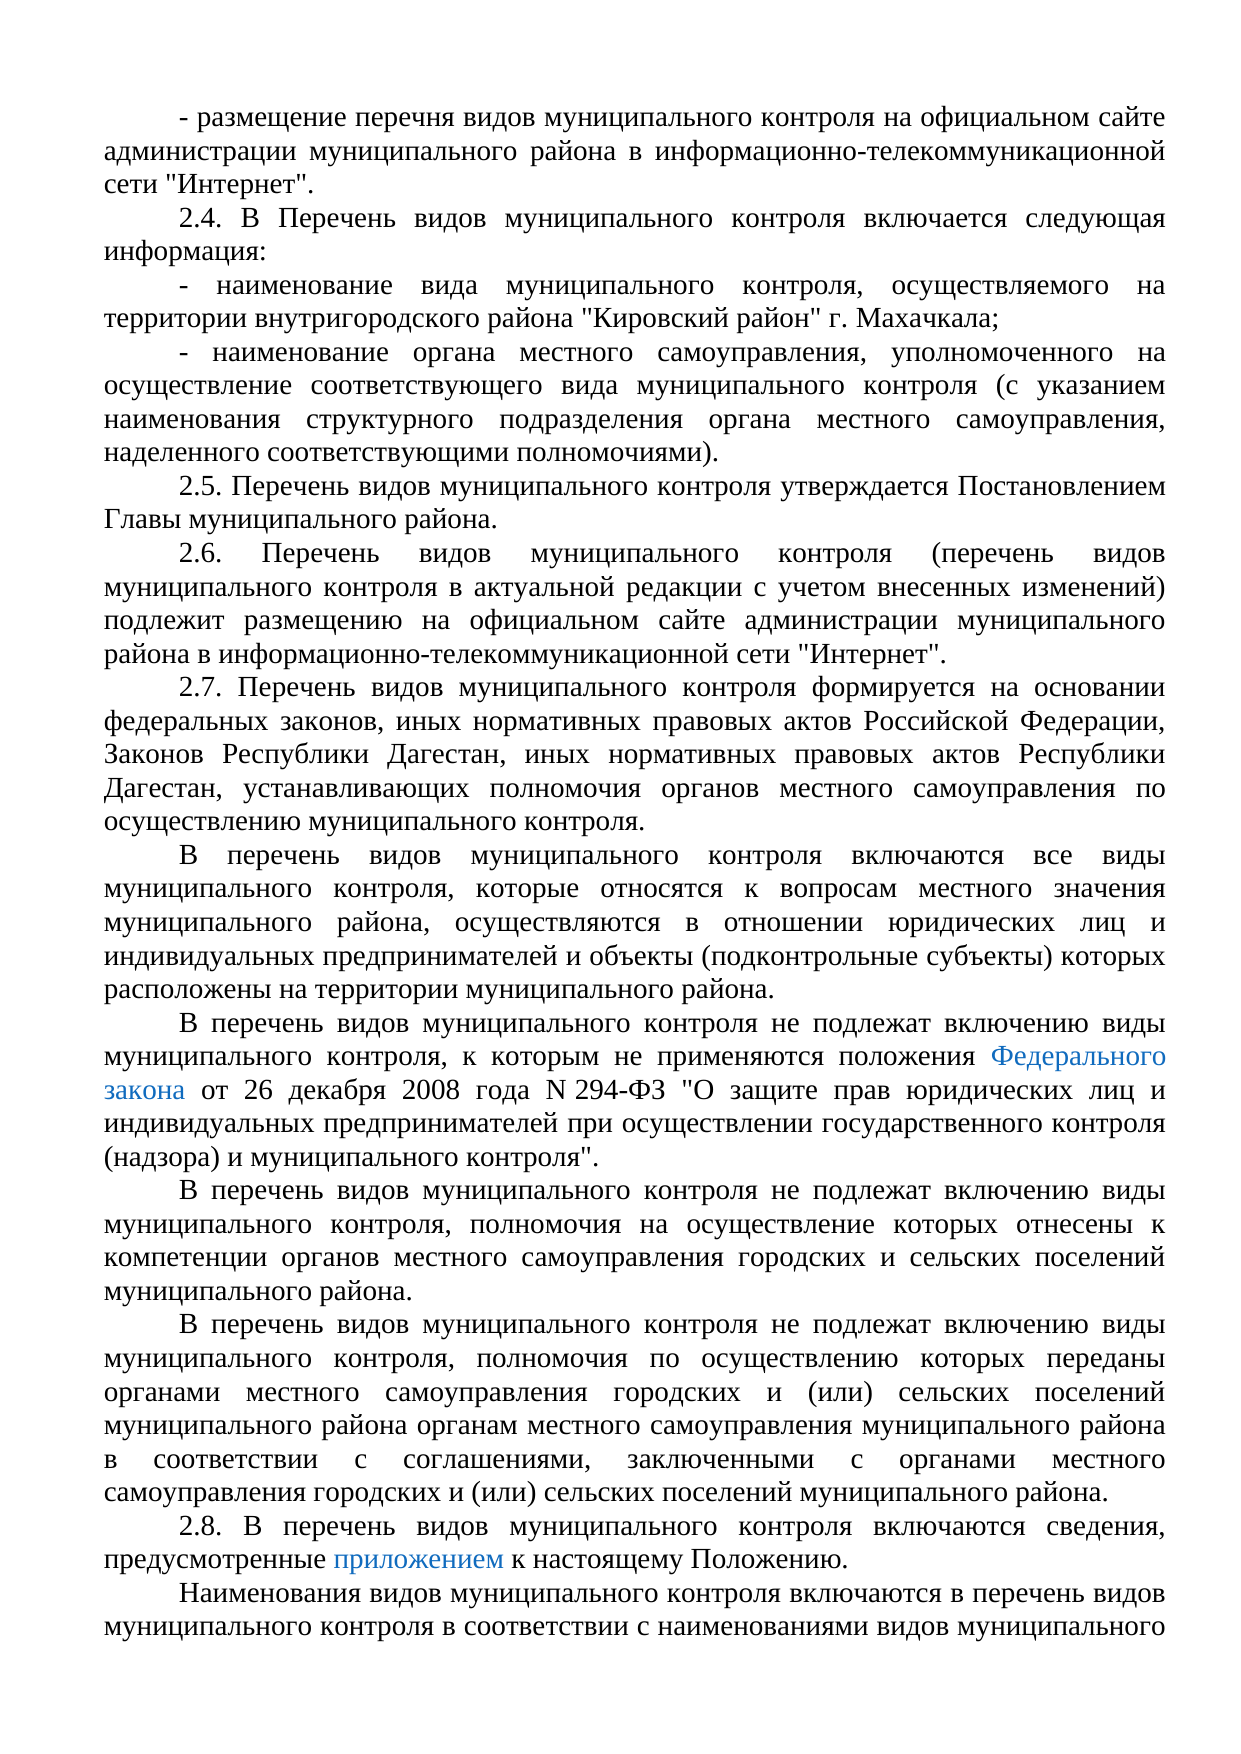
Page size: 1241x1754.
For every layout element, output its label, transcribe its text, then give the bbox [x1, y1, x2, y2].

text - размещение перечня видов муниципального контроля на официальном сайте администрации муниципального района в информационно-телекоммуникационной сети "Интернет". [103, 99, 1166, 200]
text 2.8. В перечень видов муниципального контроля включаются сведения, предусмотренные приложением к настоящему Положению. [103, 1508, 1166, 1575]
text 2.6. Перечень видов муниципального контроля (перечень видов муниципального контроля в актуальной редакции с учетом внесенных изменений) подлежит размещению на официальном сайте администрации муниципального района в информационно-телекоммуникационной сети "Интернет". [103, 535, 1166, 669]
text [103, 1575, 1166, 1642]
text 2.7. Перечень видов муниципального контроля формируется на основании федеральных законов, иных нормативных правовых актов Российской Федерации, Законов Республики Дагестан, иных нормативных правовых актов Республики Дагестан, устанавливающих полномочия органов местного самоуправления по осуществлению муниципального контроля. [103, 669, 1166, 837]
text В перечень видов муниципального контроля не подлежат включению виды муниципального контроля, к которым не применяются положения Федерального закона от 26 декабря 2008 года N 294-ФЗ "О защите прав юридических лиц и индивидуальных предпринимателей при осуществлении государственного контроля (надзора) и муниципального контроля". [103, 1005, 1166, 1172]
text - наименование вида муниципального контроля, осуществляемого на территории внутригородского района "Кировский район" г. Махачкала; [103, 267, 1166, 334]
text В перечень видов муниципального контроля не подлежат включению виды муниципального контроля, полномочия на осуществление которых отнесены к компетенции органов местного самоуправления городских и сельских поселений муниципального района. [103, 1172, 1166, 1307]
text - наименование органа местного самоуправления, уполномоченного на осуществление соответствующего вида муниципального контроля (с указанием наименования структурного подразделения органа местного самоуправления, наделенного соответствующими полномочиями). [103, 334, 1166, 468]
text В перечень видов муниципального контроля включаются все виды муниципального контроля, которые относятся к вопросам местного значения муниципального района, осуществляются в отношении юридических лиц и индивидуальных предпринимателей и объекты (подконтрольные субъекты) которых расположены на территории муниципального района. [103, 837, 1166, 1005]
text В перечень видов муниципального контроля не подлежат включению виды муниципального контроля, полномочия по осуществлению которых переданы органами местного самоуправления городских и (или) сельских поселений муниципального района органам местного самоуправления муниципального района в соответствии с соглашениями, заключенными с органами местного самоуправления городских и (или) сельских поселений муниципального района. [103, 1307, 1166, 1508]
text 2.4. В Перечень видов муниципального контроля включается следующая информация: [103, 200, 1166, 267]
text 2.5. Перечень видов муниципального контроля утверждается Постановлением Главы муниципального района. [103, 468, 1166, 535]
